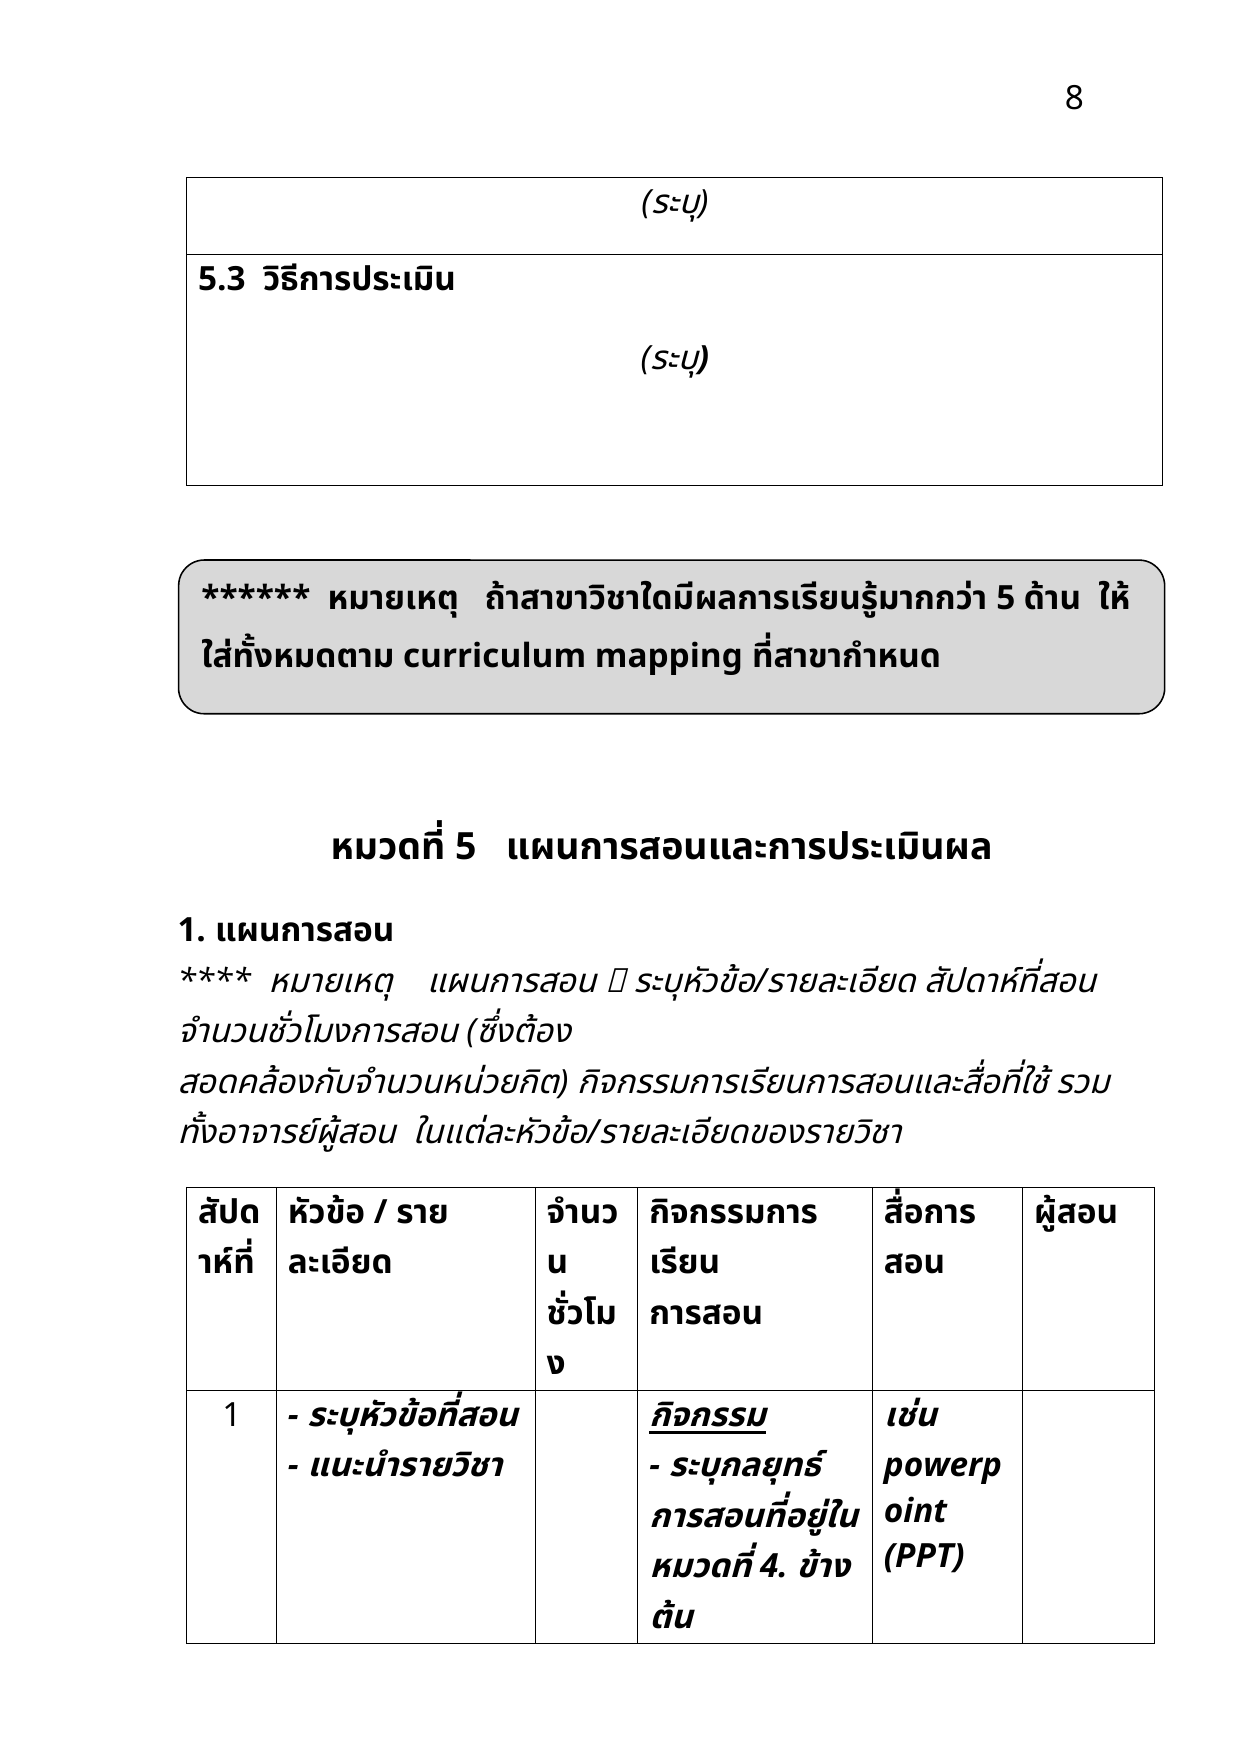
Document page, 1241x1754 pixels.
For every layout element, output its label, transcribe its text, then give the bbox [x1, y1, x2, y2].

table_cell [1023, 1391, 1154, 1643]
table_cell 5.3 วิธีการประเมิน (ระบุ) [187, 255, 1162, 484]
table_header หัวข้อ / รายละเอียด [277, 1188, 535, 1389]
table_header สัปดาห์ที่ [187, 1188, 276, 1389]
text **** หมายเหตุ แผนการสอน ระบุหัวข้อ/รายละเอียด สัปดาห์ที่สอน จำนวนชั่วโมงการสอน (ซึ่งต้อง [177, 956, 1146, 1058]
table_header สื่อการสอน [873, 1188, 1022, 1389]
list แผนการสอน [177, 906, 1146, 956]
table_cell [638, 1391, 872, 1643]
table_cell [536, 1391, 637, 1643]
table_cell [187, 178, 1162, 253]
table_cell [873, 1391, 1022, 1643]
table_cell 1 [187, 1391, 276, 1643]
text หมวดที่ 5 แผนการสอนและการประเมินผล [177, 819, 1146, 876]
table_header ผู้สอน [1023, 1188, 1154, 1389]
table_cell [277, 1391, 535, 1643]
text สอดคล้องกับจำนวนหน่วยกิต) กิจกรรมการเรียนการสอนและสื่อที่ใช้ รวมทั้งอาจารย์ผู้สอน ในแต่ละหัวข้อ/รายละเอียดของรายวิชา [177, 1058, 1146, 1159]
table_header จำนวนชั่วโมง [536, 1188, 637, 1389]
table_header กิจกรรมการเรียน การสอน [638, 1188, 872, 1389]
